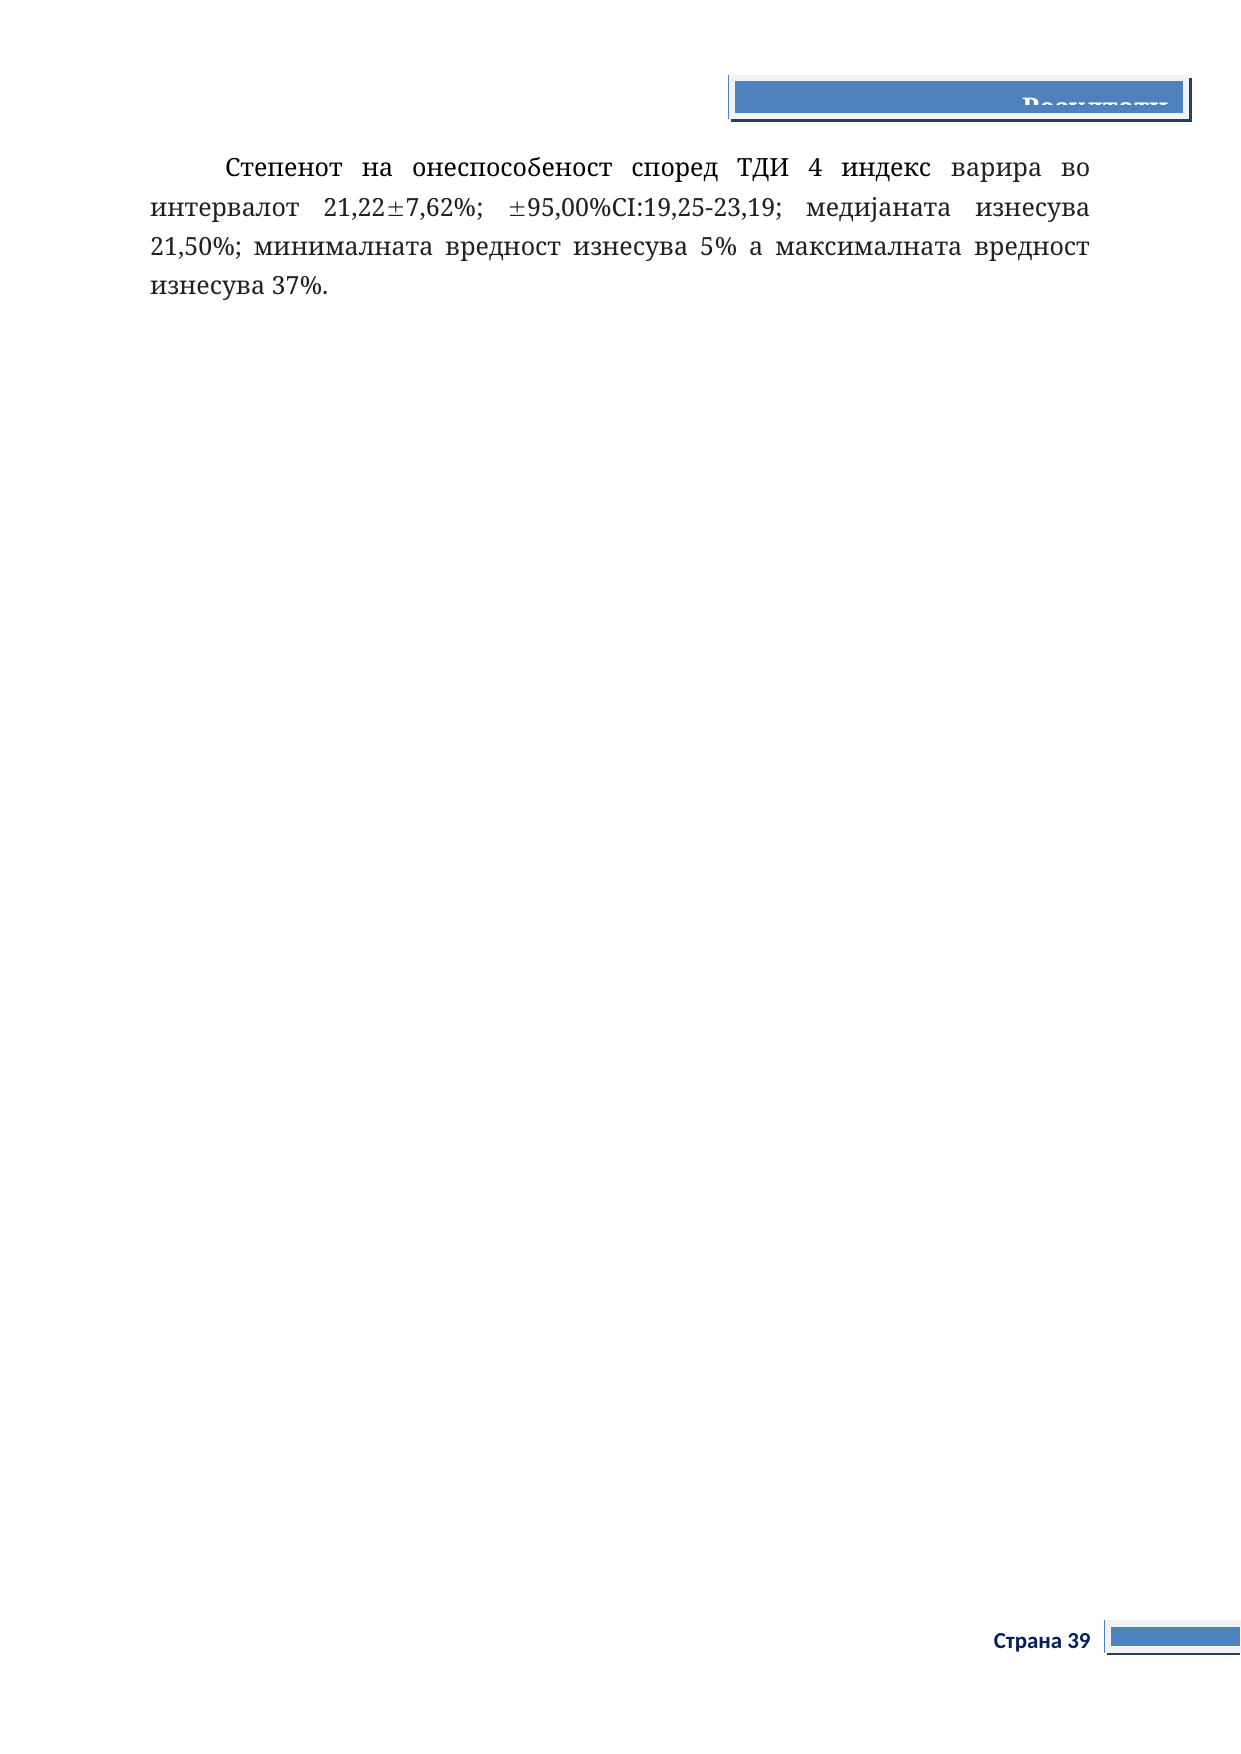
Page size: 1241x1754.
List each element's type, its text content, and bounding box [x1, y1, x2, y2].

text Степенот на онеспособеност според ТДИ 4 индекс варира во интервалот 21,227,62%; 95,00%CI:19,25-23,19; медијаната изнесува 21,50%; минималната вредност изнесува 5% а максималната вредност изнесува 37%. [150, 150, 1090, 199]
text Степенот на онеспособеност според ТДИ 4 индекс варира во интервалот 21,227,62%; 95,00%CI:19,25-23,19; медијаната изнесува 21,50%; минималната вредност изнесува 5% а максималната вредност изнесува 37%. [150, 221, 1090, 302]
